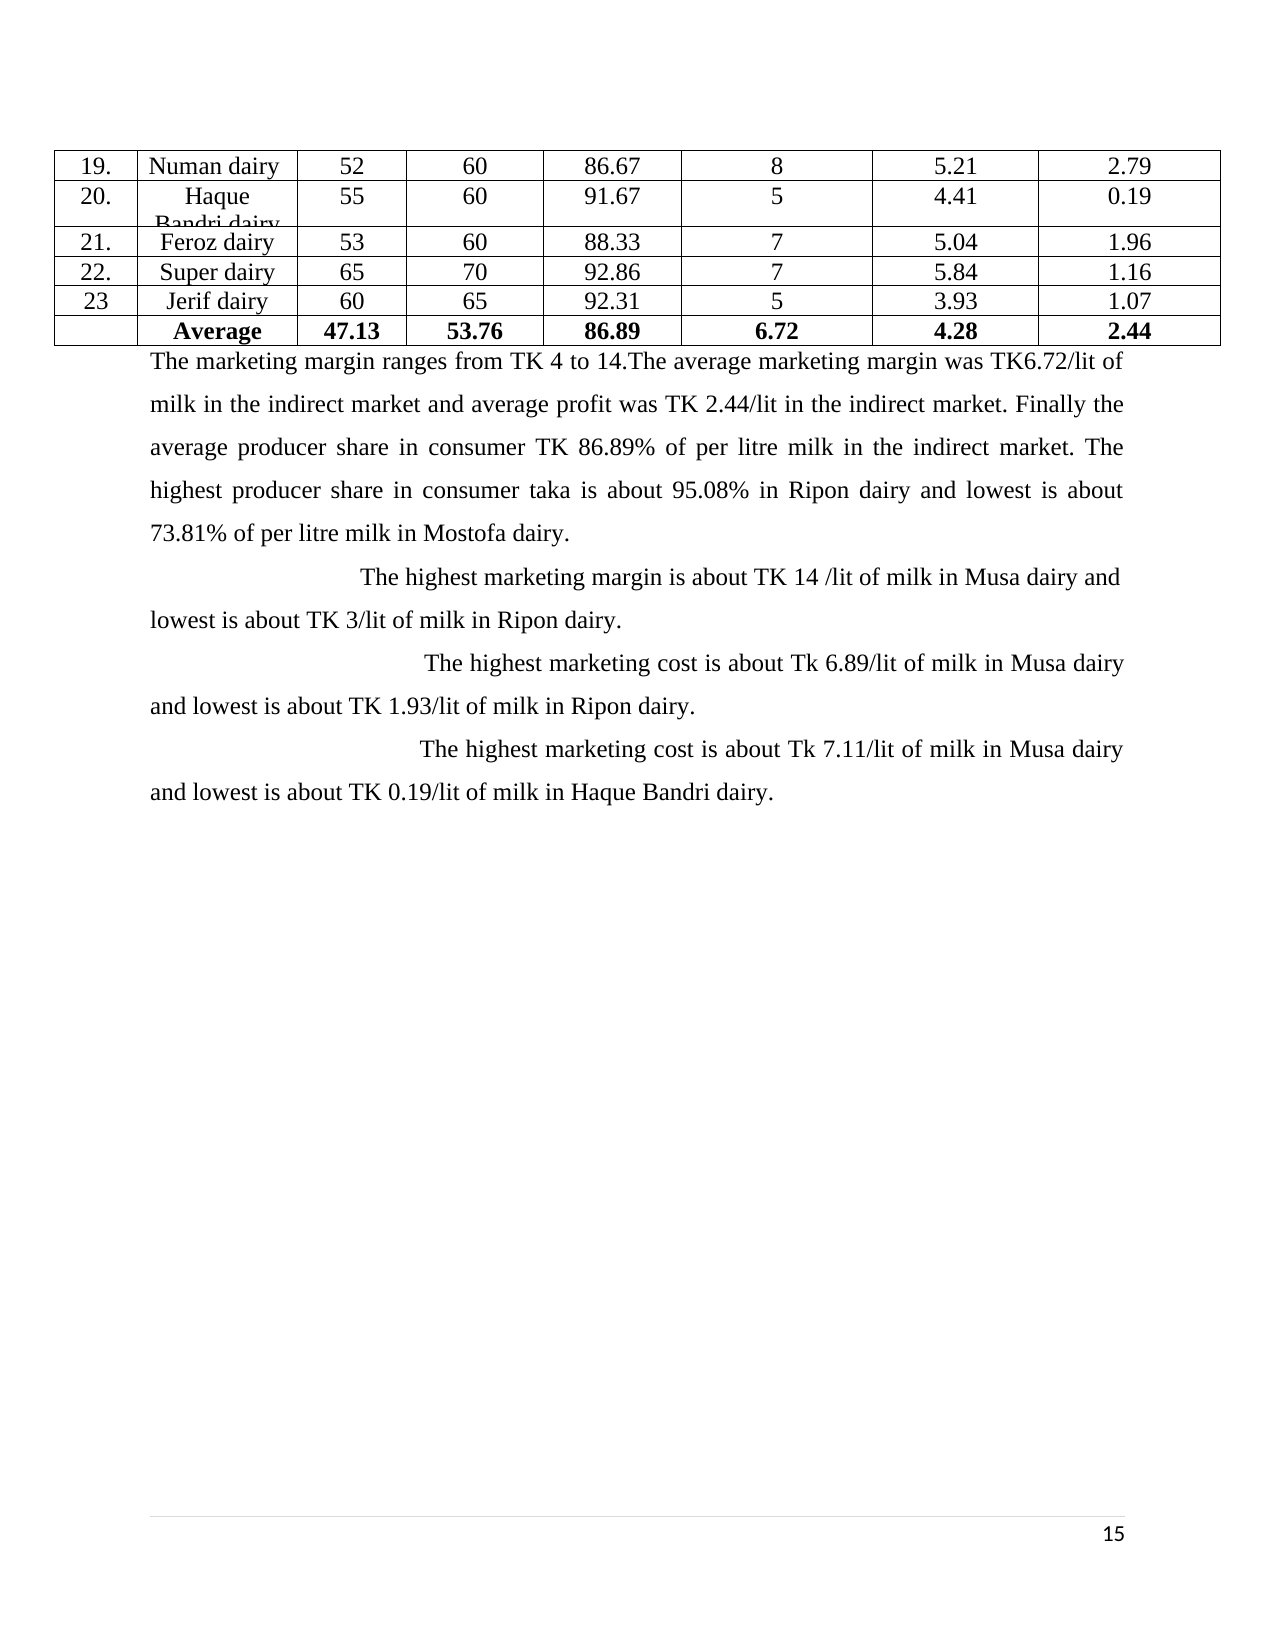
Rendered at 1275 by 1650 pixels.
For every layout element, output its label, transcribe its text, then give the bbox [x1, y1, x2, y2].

table_cell Super dairy [138, 257, 297, 285]
table_cell 4.28 [873, 316, 1038, 345]
text The marketing margin ranges from TK 4 to 14.The average marketing margin was TK6.72/lit of milk in the indirect market and average profit was TK 2.44/lit in the indirect market. Finally the average producer share in consumer TK 86.89% of per litre milk in the indirect market. The highest producer share in consumer taka is about 95.08% in Ripon dairy and lowest is about 73.81% of per litre milk in Mostofa dairy. The highest marketing margin is about TK 14 /lit of milk in Musa dairy and lowest is about TK 3/lit of milk in Ripon dairy. The highest marketing cost is about Tk 6.89/lit of milk in Musa dairy and lowest is about TK 1.93/lit of milk in Ripon dairy. The highest marketing cost is about Tk 7.11/lit of milk in Musa dairy and lowest is about TK 0.19/lit of milk in Haque Bandri dairy. [150, 346, 1125, 1108]
table_cell 1.96 [1039, 227, 1220, 256]
table_cell Numan dairy [138, 151, 297, 180]
table_cell 4.41 [873, 181, 1038, 226]
table_cell 53 [298, 227, 406, 256]
table_cell 86.67 [544, 151, 681, 180]
table_cell [55, 316, 137, 345]
table_cell 0.19 [1039, 181, 1220, 226]
table_cell 55 [298, 181, 406, 226]
table_cell 60 [407, 151, 543, 180]
table_cell 60 [298, 286, 406, 315]
table_cell 60 [407, 181, 543, 226]
table_cell 2.44 [1039, 316, 1220, 345]
table_cell 6.72 [682, 316, 872, 345]
table_cell 5.04 [873, 227, 1038, 256]
table_cell 23 [55, 286, 137, 315]
table_cell 92.86 [544, 257, 681, 285]
table_cell 65 [407, 286, 543, 315]
table_cell 70 [407, 257, 543, 285]
table_cell 1.16 [1039, 257, 1220, 285]
table_cell 8 [682, 151, 872, 180]
table_cell 88.33 [544, 227, 681, 256]
table_cell 21. [55, 227, 137, 256]
table_cell 7 [682, 227, 872, 256]
table_cell 7 [682, 257, 872, 285]
table_cell 5.84 [873, 257, 1038, 285]
table_cell 5 [682, 181, 872, 226]
table_cell Haque Bandri dairy [138, 181, 297, 226]
table_cell 60 [407, 227, 543, 256]
table_cell 1.07 [1039, 286, 1220, 315]
table_cell Jerif dairy [138, 286, 297, 315]
table_cell 91.67 [544, 181, 681, 226]
table_cell Feroz dairy [138, 227, 297, 256]
table_cell 3.93 [873, 286, 1038, 315]
table_cell 2.79 [1039, 151, 1220, 180]
table_cell 5.21 [873, 151, 1038, 180]
table_cell 20. [55, 181, 137, 226]
table_cell 65 [298, 257, 406, 285]
table_cell 86.89 [544, 316, 681, 345]
table_cell 47.13 [298, 316, 406, 345]
table_cell 52 [298, 151, 406, 180]
table_cell Average [138, 316, 297, 345]
table_cell 5 [682, 286, 872, 315]
table_cell 53.76 [407, 316, 543, 345]
table_cell 19. [55, 151, 137, 180]
table_cell 22. [55, 257, 137, 285]
table_cell 92.31 [544, 286, 681, 315]
